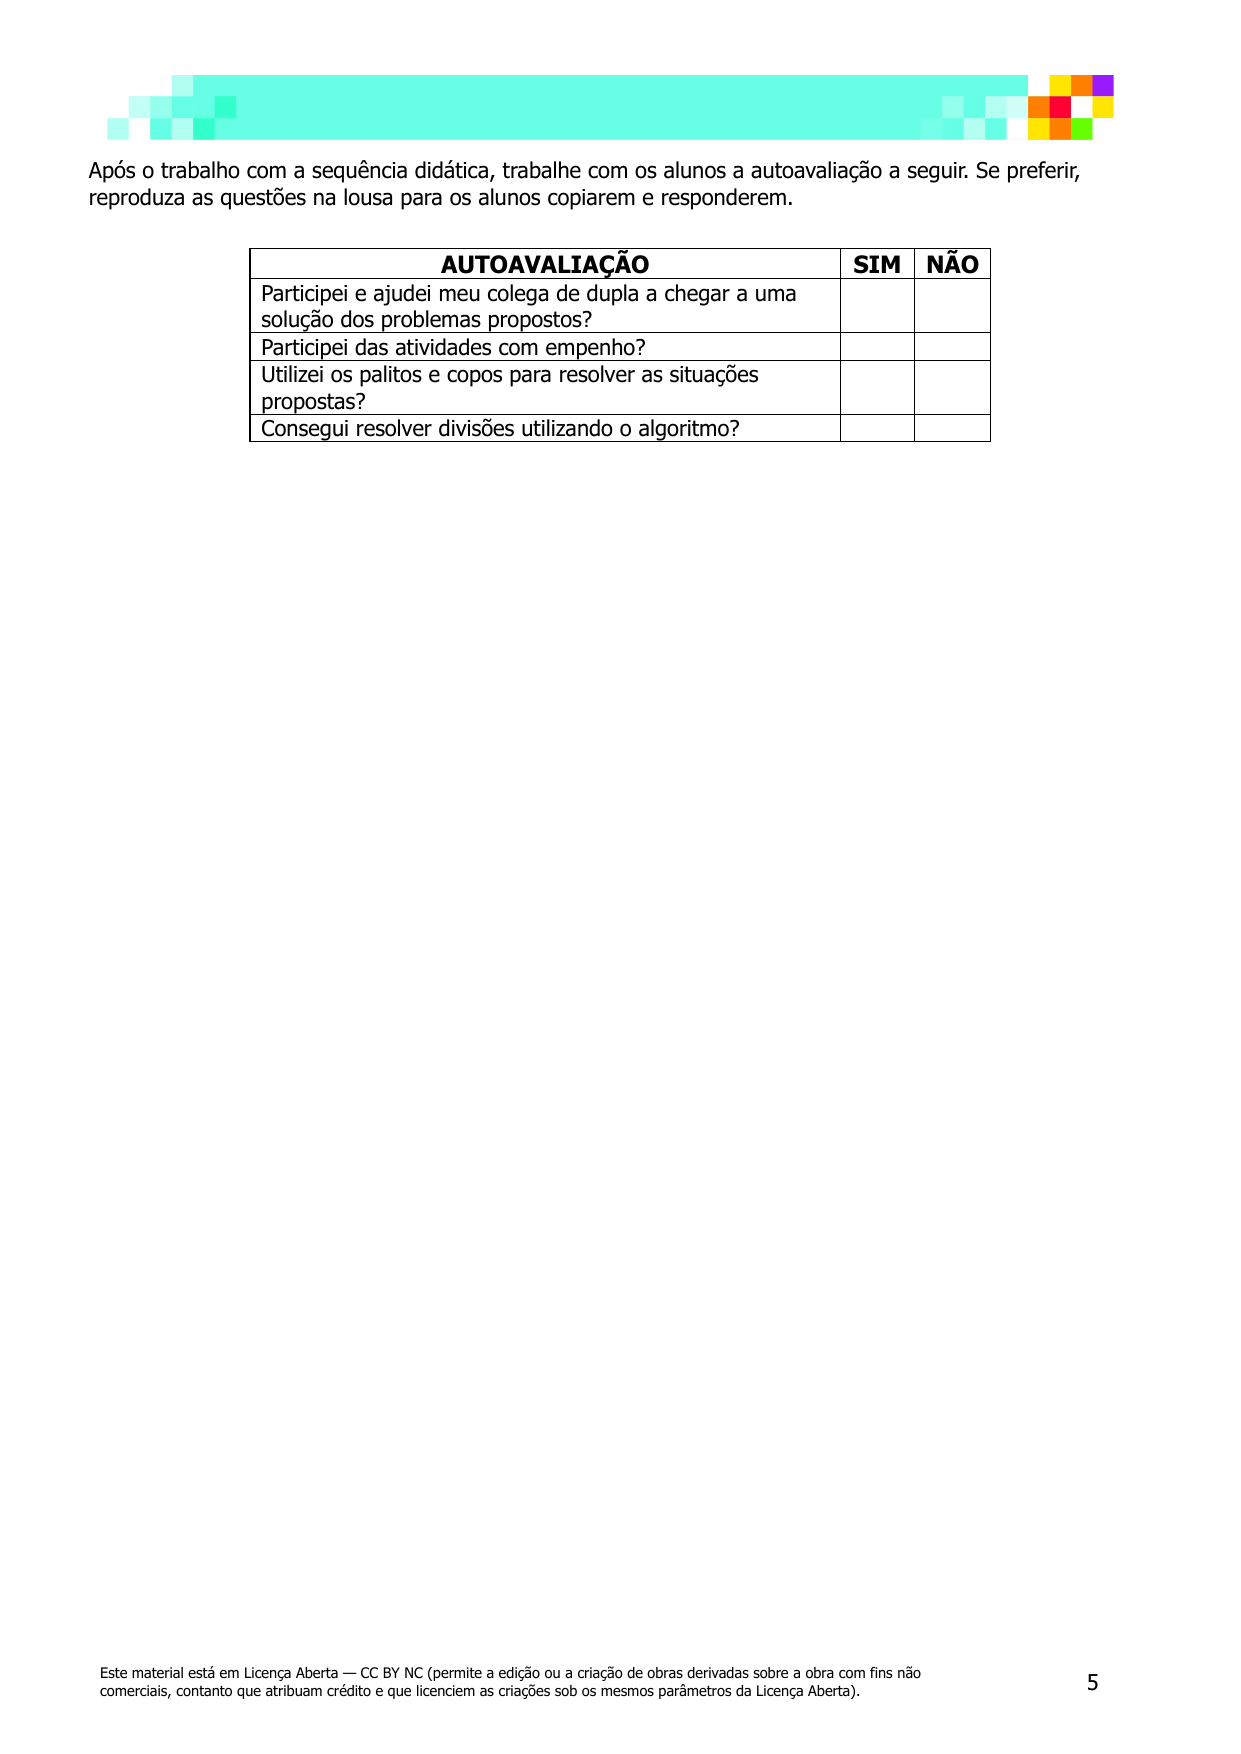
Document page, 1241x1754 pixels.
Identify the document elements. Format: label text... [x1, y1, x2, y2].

table_cell [915, 415, 990, 441]
table_cell Participei das atividades com empenho? [251, 333, 840, 360]
table_cell [841, 279, 914, 332]
table_cell [841, 415, 914, 441]
table_cell [915, 333, 990, 360]
table_cell [915, 279, 990, 332]
table_cell Participei e ajudei meu colega de dupla a chegar a uma solução dos problemas propostos? [251, 279, 840, 332]
table_cell [841, 361, 914, 414]
table_cell [841, 333, 914, 360]
table_header AUTOAVALIAÇÃO [251, 249, 840, 278]
table_header NÃO [915, 249, 990, 278]
table_cell Utilizei os palitos e copos para resolver as situações propostas? [251, 361, 840, 414]
table_cell Consegui resolver divisões utilizando o algoritmo? [251, 415, 840, 441]
text Após o trabalho com a sequência didática, trabalhe com os alunos a autoavaliação a seguir. Se preferir, reproduza as questões na lousa para os alunos copiarem e responderem. [89, 157, 1152, 210]
table_cell [915, 361, 990, 414]
picture [88, 75, 1114, 151]
table_header SIM [841, 249, 914, 278]
